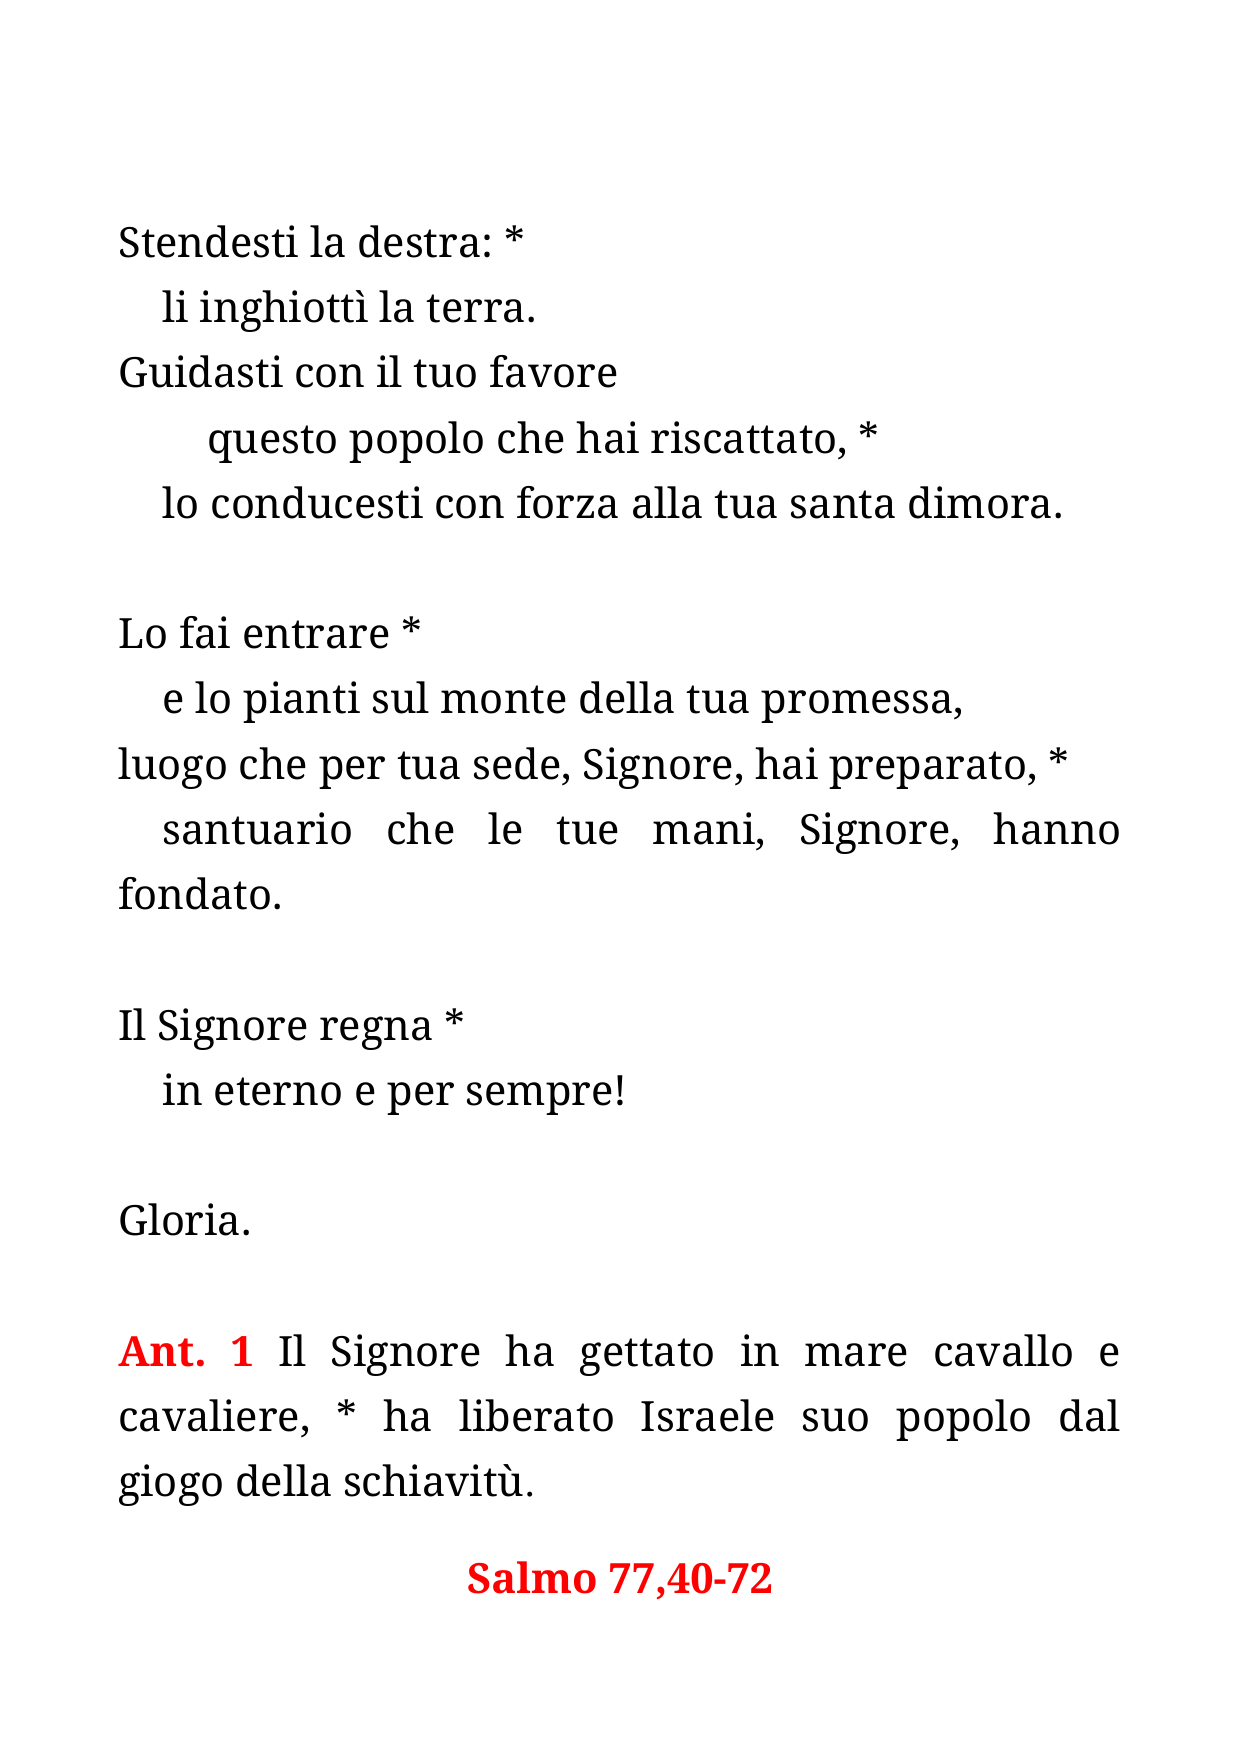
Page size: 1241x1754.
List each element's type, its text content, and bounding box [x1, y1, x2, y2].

text in eterno e per sempre! [118, 1061, 1122, 1117]
text santuario che le tue mani, Signore, hanno fondato. [118, 800, 1122, 922]
text Il Signore regna * [118, 995, 1122, 1052]
text luogo che per tua sede, Signore, hai preparato, * [118, 734, 1122, 791]
text questo popolo che hai riscattato, * [118, 408, 1122, 465]
text e lo pianti sul monte della tua promessa, [118, 669, 1122, 726]
text Salmo 77,40-72 [118, 1549, 1122, 1606]
text li inghiottì la terra. [118, 278, 1122, 335]
text Guidasti con il tuo favore [118, 343, 1122, 400]
text Lo fai entrare * [118, 604, 1122, 661]
text Gloria. [118, 1191, 1122, 1248]
text lo conducesti con forza alla tua santa dimora. [118, 474, 1122, 530]
text Stendesti la destra: * [118, 213, 1122, 269]
text Ant. 1 Il Signore ha gettato in mare cavallo e cavaliere, * ha liberato Israele suo popolo dal giogo della schiavitù. [118, 1321, 1122, 1508]
